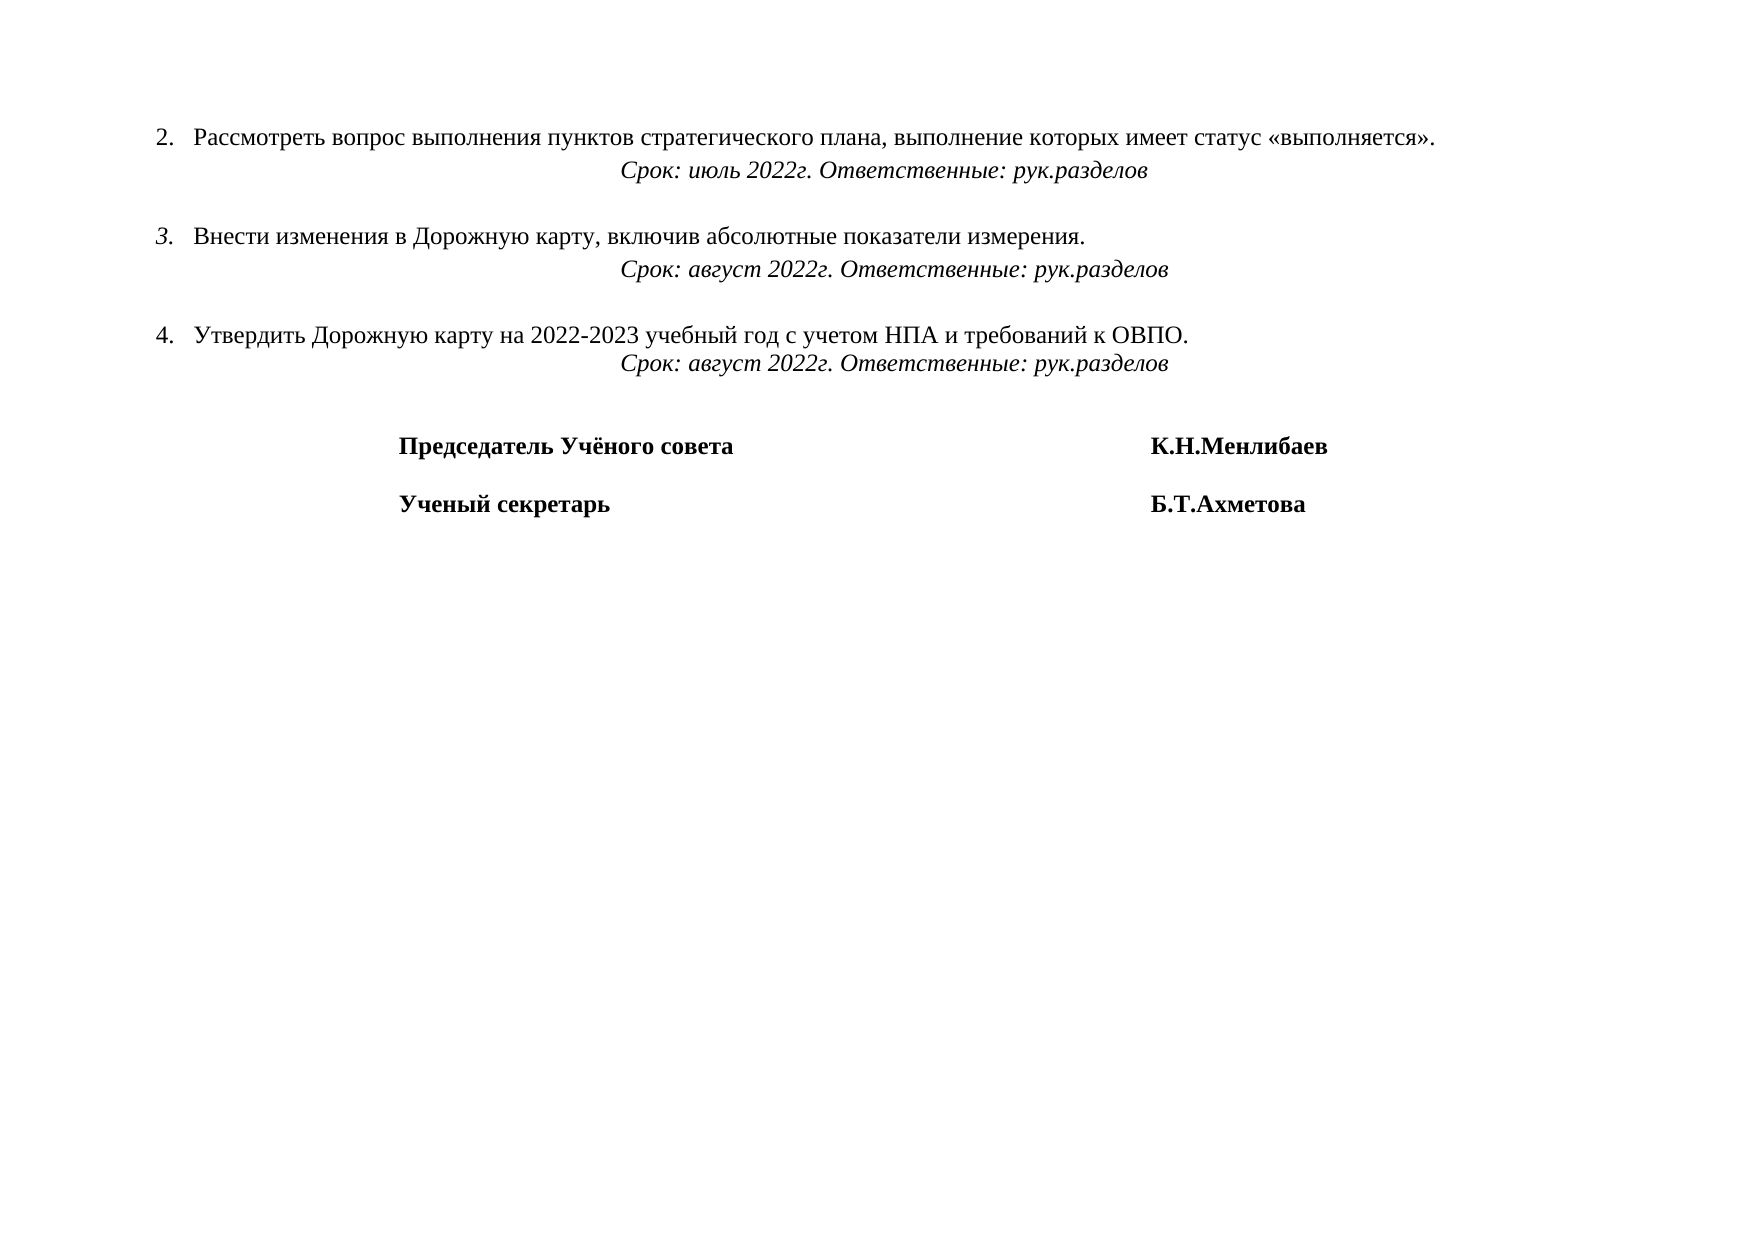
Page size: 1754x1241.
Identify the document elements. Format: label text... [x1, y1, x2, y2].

list Срок: август 2022г. Ответственные: рук.разделов [193, 348, 1636, 377]
list Рассмотреть вопрос выполнения пунктов стратегического плана, выполнение которых имеет статус «выполняется». [156, 122, 1636, 150]
text Председатель Учёного совета К.Н.Менлибаев [118, 431, 1636, 460]
list Срок: июль 2022г. Ответственные: рук.разделов [620, 155, 1636, 183]
list Утвердить Дорожную карту на 2022-2023 учебный год с учетом НПА и требований к ОВПО. [156, 320, 1636, 348]
text Ученый секретарь Б.Т.Ахметова [118, 489, 1636, 517]
list Внести изменения в Дорожную карту, включив абсолютные показатели измерения. [156, 221, 1636, 249]
list Срок: август 2022г. Ответственные: рук.разделов [193, 254, 1636, 282]
